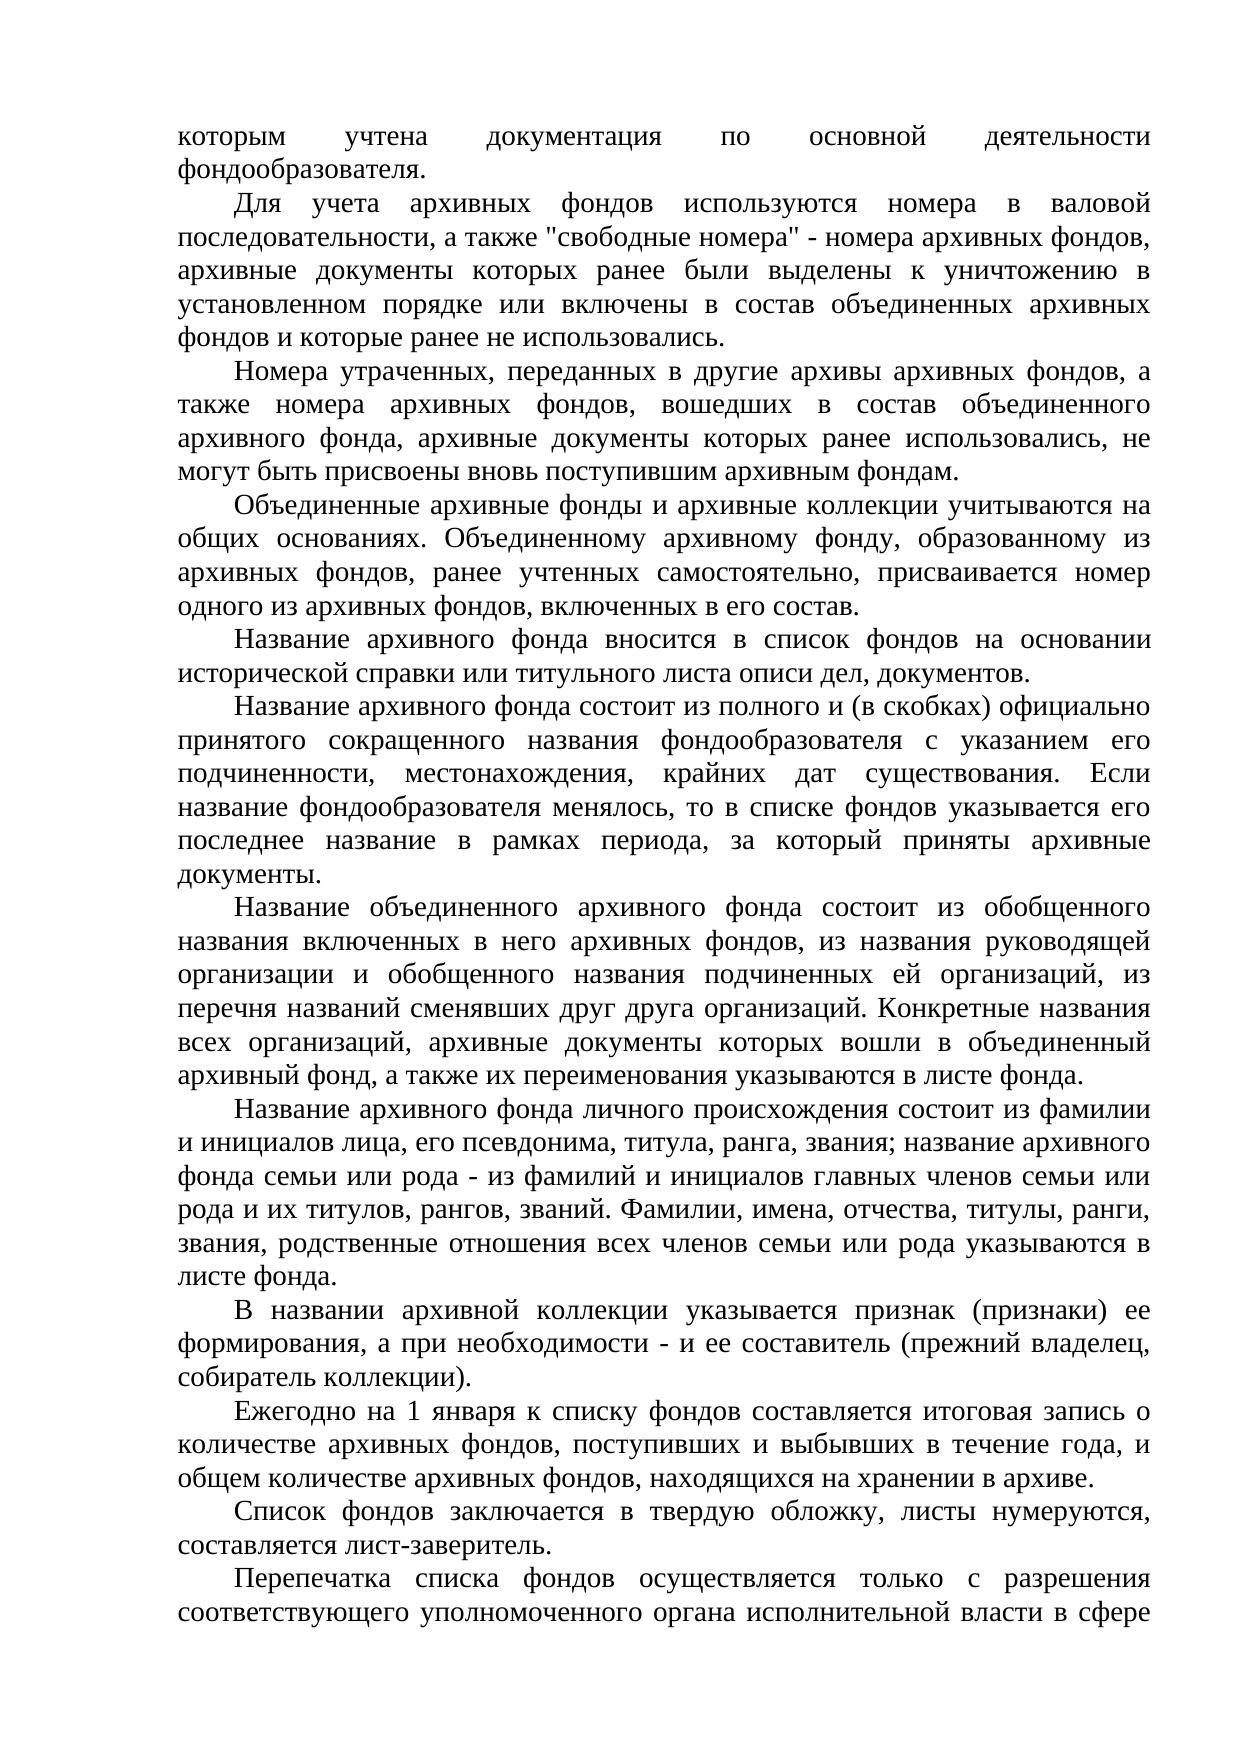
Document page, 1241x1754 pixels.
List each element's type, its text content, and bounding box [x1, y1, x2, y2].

text Название архивного фонда состоит из полного и (в скобках) официально принятого сокращенного названия фондообразователя с указанием его подчиненности, местонахождения, крайних дат существования. Если название фондообразователя менялось, то в списке фондов указывается его последнее название в рамках периода, за который приняты архивные документы. [177, 688, 1152, 889]
text Ежегодно на 1 января к списку фондов составляется итоговая запись о количестве архивных фондов, поступивших и выбывших в течение года, и общем количестве архивных фондов, находящихся на хранении в архиве. [177, 1393, 1152, 1493]
text Объединенные архивные фонды и архивные коллекции учитываются на общих основаниях. Объединенному архивному фонду, образованному из архивных фондов, ранее учтенных самостоятельно, присваивается номер одного из архивных фондов, включенных в его состав. [177, 487, 1152, 621]
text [177, 118, 1152, 185]
text В названии архивной коллекции указывается признак (признаки) ее формирования, а при необходимости - и ее составитель (прежний владелец, собиратель коллекции). [177, 1292, 1152, 1393]
text Название архивного фонда личного происхождения состоит из фамилии и инициалов лица, его псевдонима, титула, ранга, звания; название архивного фонда семьи или рода - из фамилий и инициалов главных членов семьи или рода и их титулов, рангов, званий. Фамилии, имена, отчества, титулы, ранги, звания, родственные отношения всех членов семьи или рода указываются в листе фонда. [177, 1091, 1152, 1292]
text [177, 1560, 1152, 1627]
text Для учета архивных фондов используются номера в валовой последовательности, а также "свободные номера" - номера архивных фондов, архивные документы которых ранее были выделены к уничтожению в установленном порядке или включены в состав объединенных архивных фондов и которые ранее не использовались. [177, 185, 1152, 353]
text Номера утраченных, переданных в другие архивы архивных фондов, а также номера архивных фондов, вошедших в состав объединенного архивного фонда, архивные документы которых ранее использовались, не могут быть присвоены вновь поступившим архивным фондам. [177, 353, 1152, 487]
text Название архивного фонда вносится в список фондов на основании исторической справки или титульного листа описи дел, документов. [177, 621, 1152, 688]
text Название объединенного архивного фонда состоит из обобщенного названия включенных в него архивных фондов, из названия руководящей организации и обобщенного названия подчиненных ей организаций, из перечня названий сменявших друг друга организаций. Конкретные названия всех организаций, архивные документы которых вошли в объединенный архивный фонд, а также их переименования указываются в листе фонда. [177, 889, 1152, 1091]
text Список фондов заключается в твердую обложку, листы нумеруются, составляется лист-заверитель. [177, 1493, 1152, 1560]
